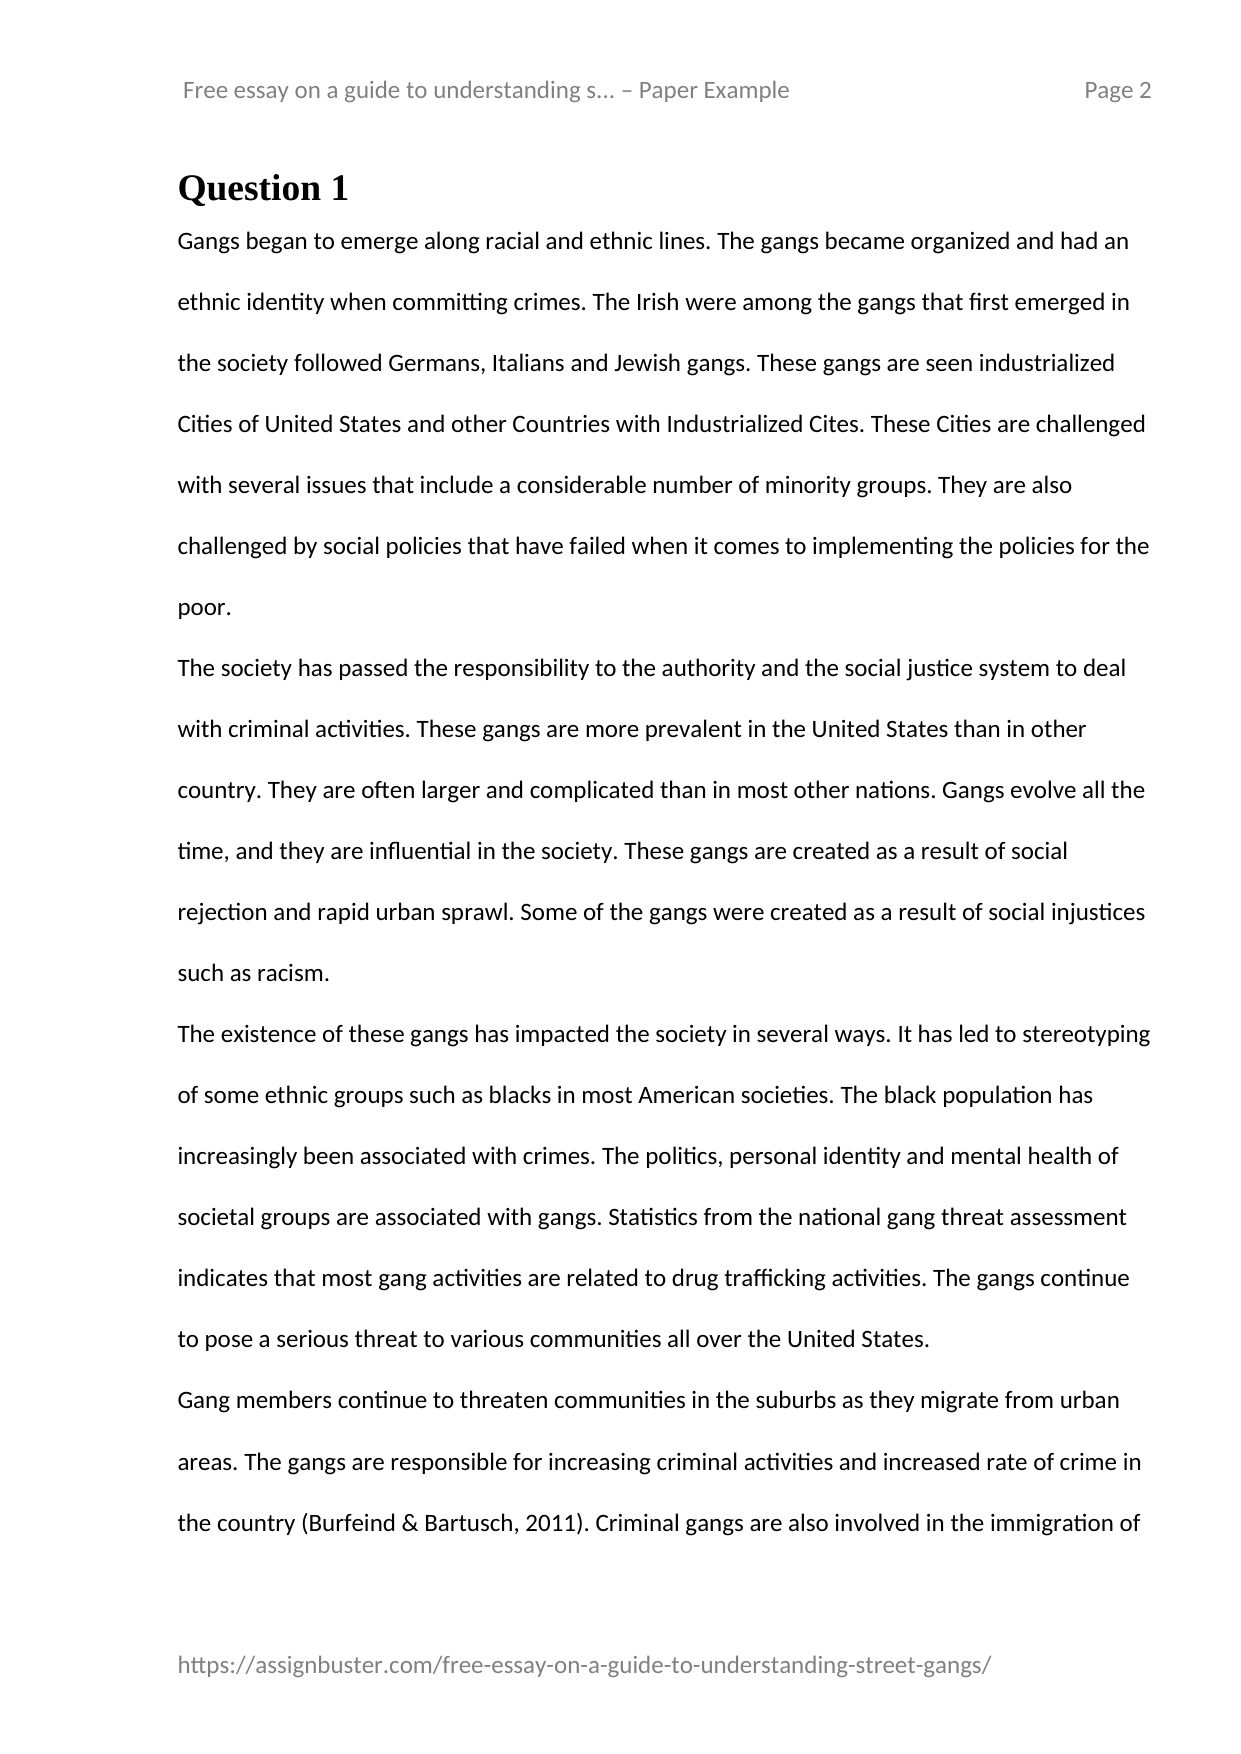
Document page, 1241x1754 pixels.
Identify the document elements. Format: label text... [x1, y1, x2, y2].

subtitle Question 1 [177, 166, 1152, 209]
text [177, 225, 1152, 1537]
